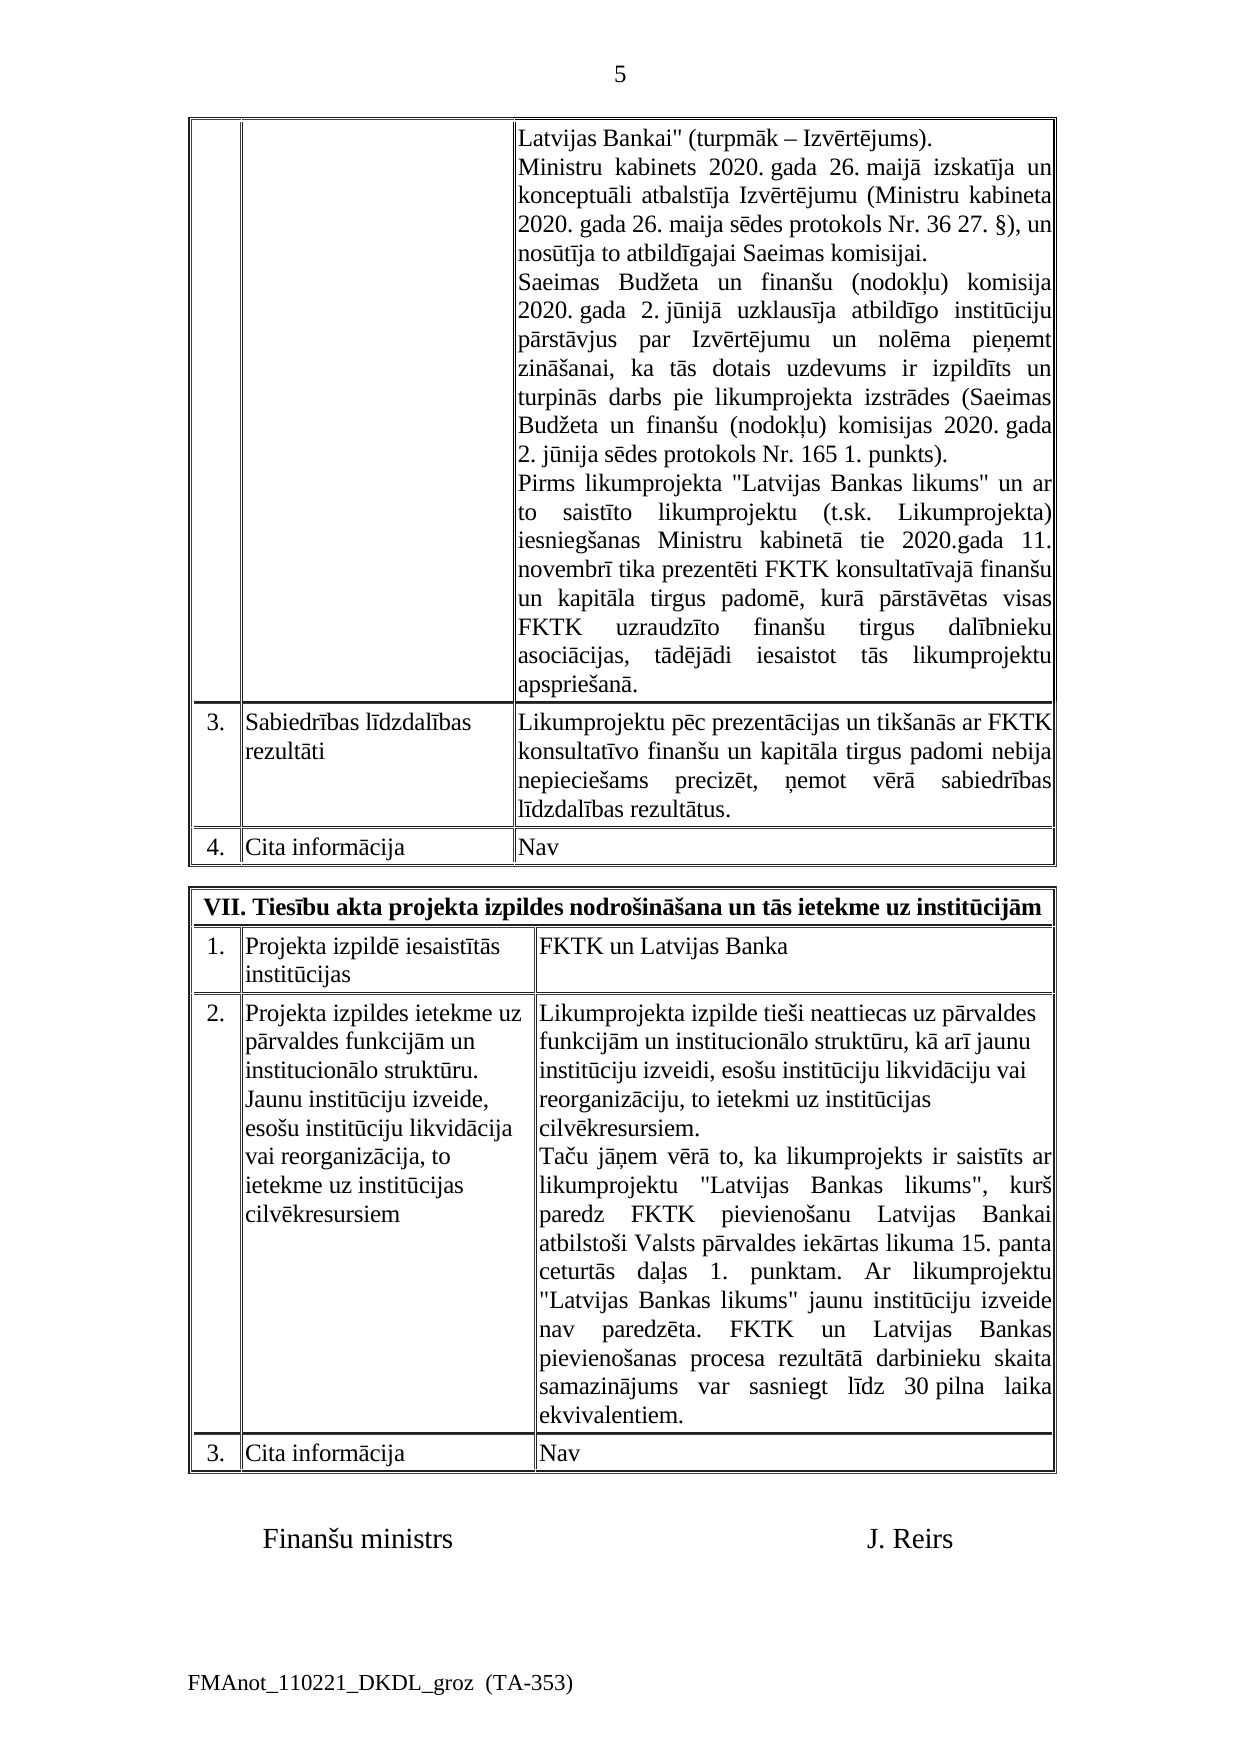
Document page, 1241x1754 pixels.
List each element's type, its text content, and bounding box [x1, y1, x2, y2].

table_cell Projekta izpildē iesaistītās institūcijas [243, 928, 534, 991]
table_cell 2. [192, 991, 240, 1432]
table_cell 2. [192, 120, 242, 701]
table_cell Likumprojektu pēc prezentācijas un tikšanās ar FKTK konsultatīvo finanšu un kapitāla tirgus padomi nebija nepieciešams precizēt, ņemot vērā sabiedrības līdzdalības rezultātus. [516, 701, 1053, 826]
table_cell 3. [192, 701, 240, 826]
table_cell Nav [536, 1432, 1053, 1470]
table_header VII. Tiesību akta projekta izpildes nodrošināšana un tās ietekme uz institūcijām [192, 890, 1053, 924]
table_cell Cita informācija [242, 829, 514, 864]
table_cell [242, 120, 514, 701]
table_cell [515, 120, 1053, 701]
table_cell 1. [192, 924, 240, 991]
table_cell Nav [515, 826, 1055, 864]
table_cell 3. [192, 1432, 242, 1470]
table_cell Sabiedrības līdzdalības rezultāti [243, 704, 513, 826]
text Finanšu ministrs J. Reirs [262, 1522, 1053, 1555]
table_cell Cita informācija [242, 1435, 536, 1470]
table_cell FKTK un Latvijas Banka [537, 924, 1054, 991]
table_cell 4. [190, 826, 242, 864]
table_cell Projekta izpildes ietekme uz pārvaldes funkcijām un institucionālo struktūru. Jaunu institūciju izveide, esošu institūciju likvidācija vai reorganizācija, to ietekme uz institūcijas cilvēkresursiem [243, 995, 534, 1432]
table_cell Likumprojekta izpilde tieši neattiecas uz pārvaldes funkcijām un institucionālo struktūru, kā arī jaunu institūciju izveidi, esošu institūciju likvidāciju vai reorganizāciju, to ietekmi uz institūcijas cilvēkresursiem. Taču jāņem vērā to, ka likumprojekts ir saistīts ar likumprojektu "Latvijas Bankas likums", kurš paredz FKTK pievienošanu Latvijas Bankai atbilstoši Valsts pārvaldes iekārtas likuma 15. panta ceturtās daļas 1. punktam. Ar likumprojektu "Latvijas Bankas likums" jaunu institūciju izveide nav paredzēta. FKTK un Latvijas Bankas pievienošanas procesa rezultātā darbinieku skaita samazinājums var sasniegt līdz 30 pilna laika ekvivalentiem. [537, 991, 1054, 1432]
